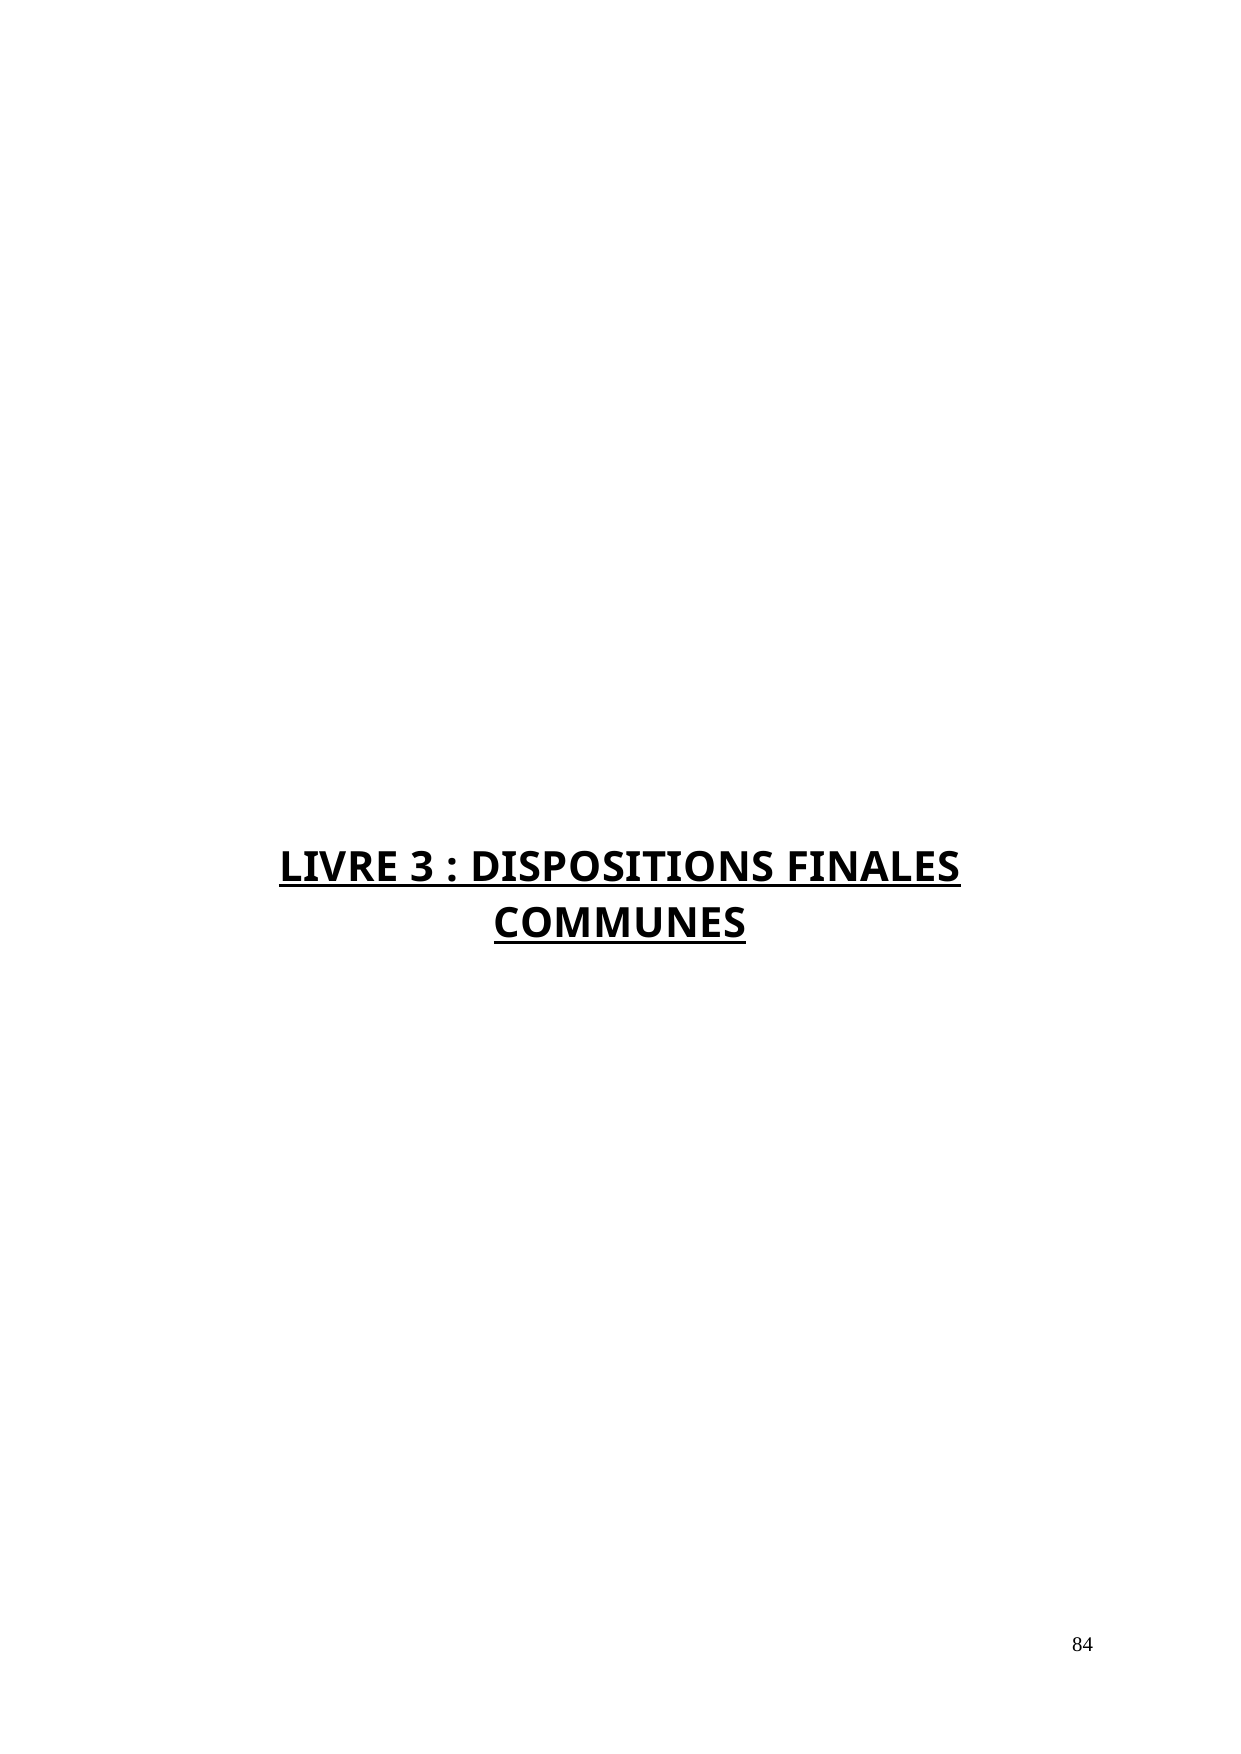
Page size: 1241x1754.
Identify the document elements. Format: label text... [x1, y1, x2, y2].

title LIVRE 3 : DISPOSITIONS FINALES COMMUNES [148, 836, 1093, 950]
